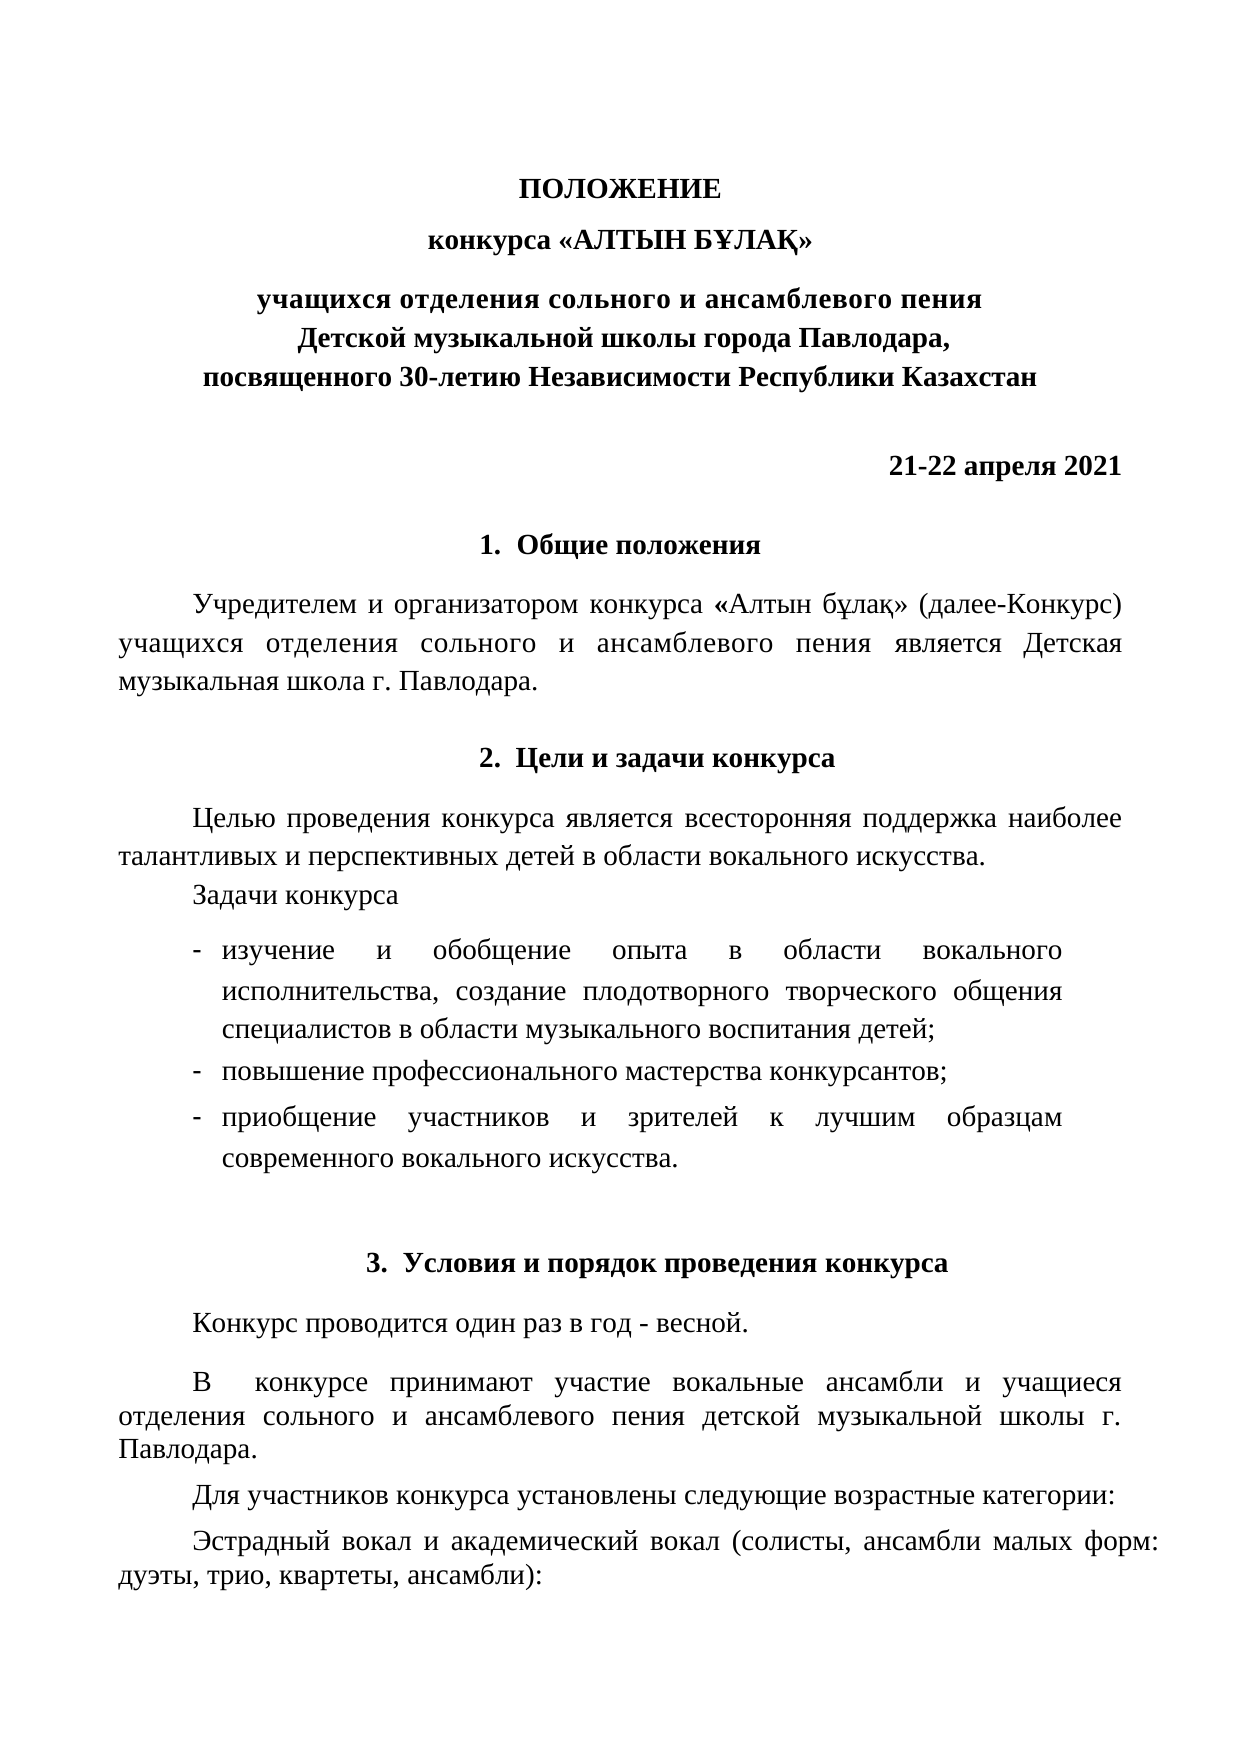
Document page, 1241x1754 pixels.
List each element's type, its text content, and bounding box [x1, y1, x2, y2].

text В конкурсе принимают участие вокальные ансамбли и учащиеся отделения сольного и ансамблевого пения детской музыкальной школы г. Павлодара. [118, 1364, 1122, 1465]
text ПОЛОЖЕНИЕ [118, 171, 1122, 205]
text посвященного 30-летию Независимости Республики Казахстан [118, 359, 1122, 392]
text Детской музыкальной школы города Павлодара, [118, 320, 1122, 354]
text конкурса «АЛТЫН БҰЛАҚ» [118, 222, 1122, 256]
text Эстрадный вокал и академический вокал (солисты, ансамбли малых форм: дуэты, трио, квартеты, ансамбли): [118, 1523, 1160, 1591]
text 3. Условия и порядок проведения конкурса [118, 1246, 1122, 1279]
list Общие положения [118, 527, 1122, 560]
text Для участников конкурса установлены следующие возрастные категории: [118, 1477, 1123, 1511]
text 2. Цели и задачи конкурса [118, 740, 1122, 774]
list приобщение участников и зрителей к лучшим образцам современного вокального искусства. [192, 1095, 1063, 1173]
text 21-22 апреля 2021 [118, 448, 1122, 482]
list повышение профессионального мастерства конкурсантов; [192, 1050, 1063, 1089]
text Целью проведения конкурса является всесторонняя поддержка наиболее талантливых и перспективных детей в области вокального искусства. [118, 800, 1122, 872]
list изучение и обобщение опыта в области вокального исполнительства, создание плодотворного творческого общения специалистов в области музыкального воспитания детей; [192, 928, 1063, 1045]
text Конкурс проводится один раз в год - весной. [118, 1305, 1122, 1338]
text Учредителем и организатором конкурса «Алтын бұлақ» (далее-Конкурс) учащихся отделения сольного и ансамблевого пения является Детская музыкальная школа г. Павлодара. [118, 586, 1122, 697]
text учащихся отделения сольного и ансамблевого пения [118, 282, 1122, 315]
text Задачи конкурса [118, 877, 1122, 910]
